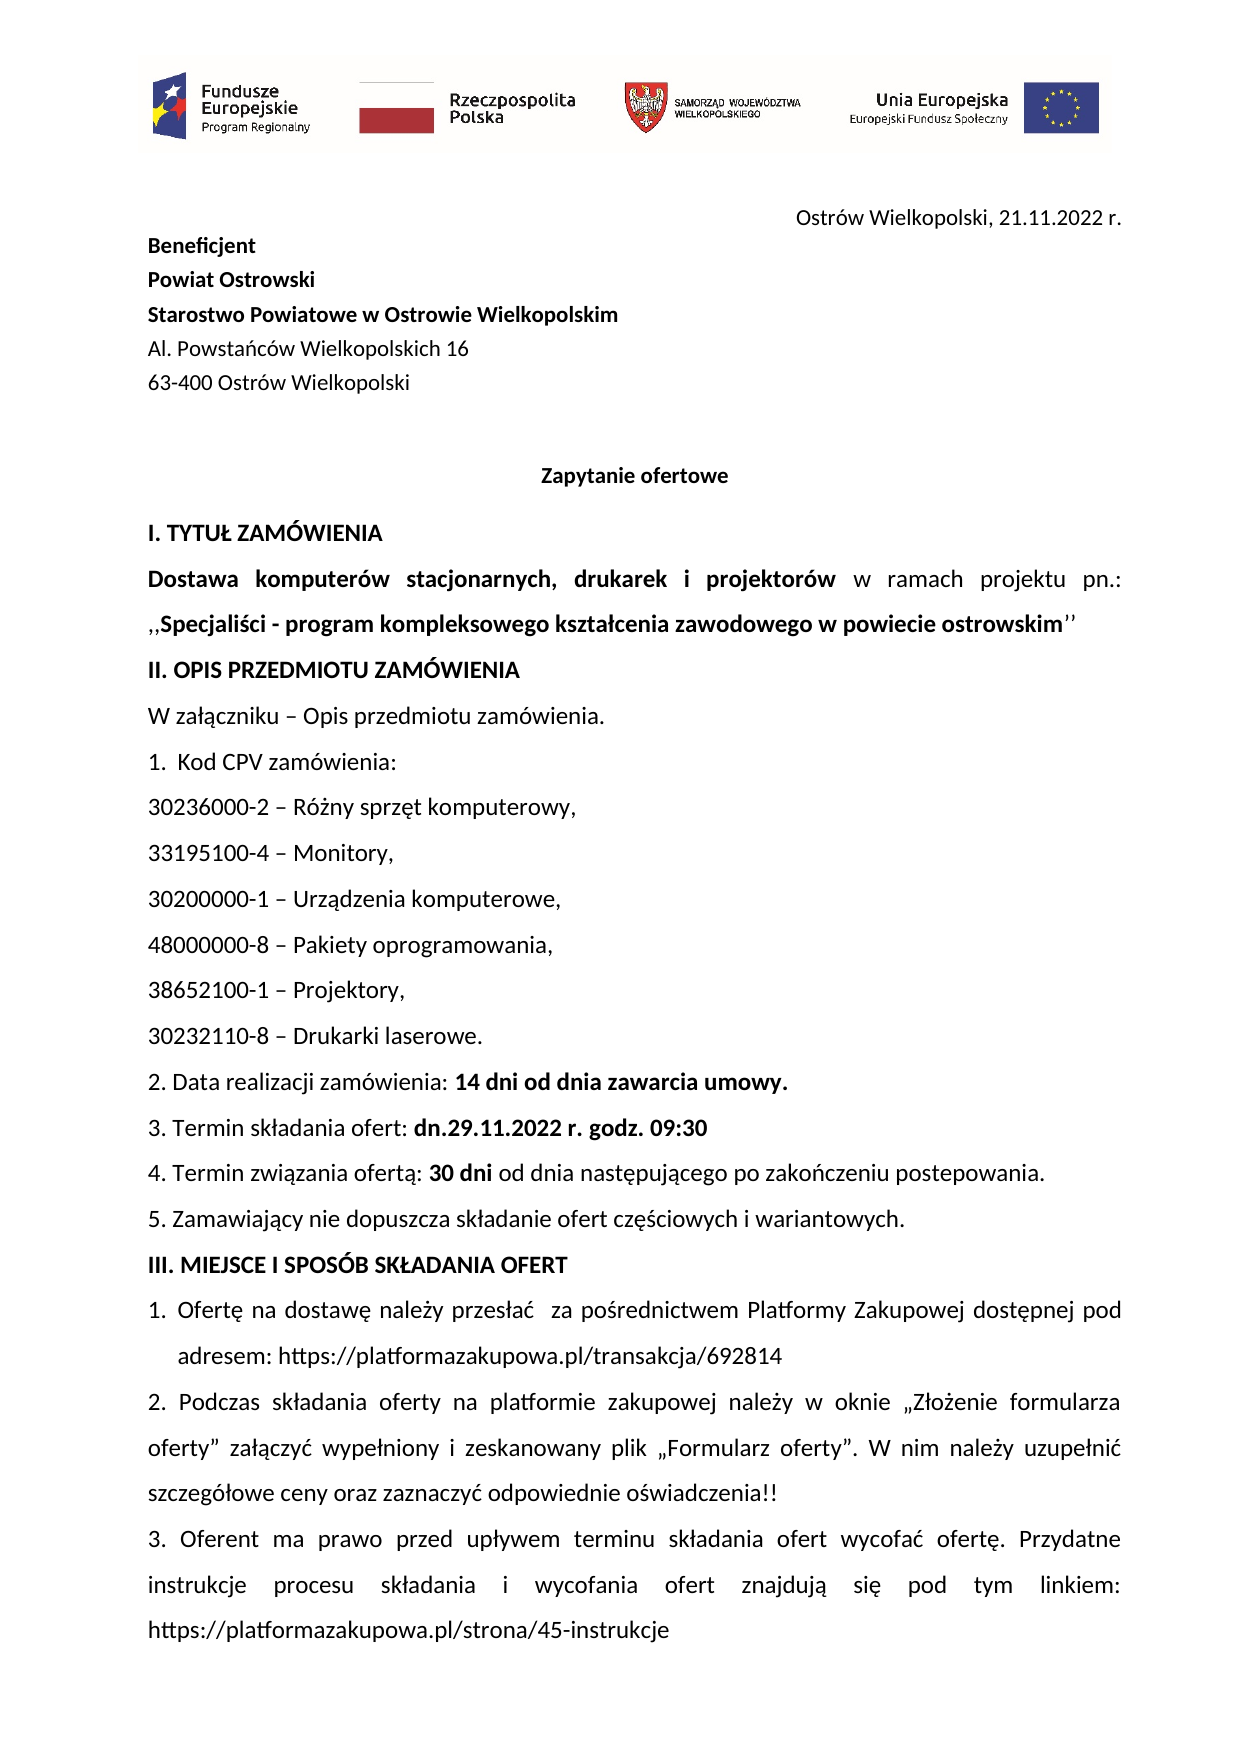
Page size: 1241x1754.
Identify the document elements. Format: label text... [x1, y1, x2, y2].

text 2. Data realizacji zamówienia: 14 dni od dnia zawarcia umowy. [148, 1066, 1122, 1096]
text W załączniku – Opis przedmiotu zamówienia. [148, 700, 1122, 731]
text 48000000-8 – Pakiety oprogramowania, [148, 929, 1122, 959]
list Kod CPV zamówienia: [148, 746, 1122, 776]
text Al. Powstańców Wielkopolskich 16 [148, 334, 1122, 362]
text Ostrów Wielkopolski, 21.11.2022 r. [148, 203, 1122, 231]
text Dostawa komputerów stacjonarnych, drukarek i projektorów w ramach projektu pn.: ,,Specjaliści - program kompleksowego kształcenia zawodowego w powiecie ostrowskim’’ [148, 563, 1122, 639]
text I. TYTUŁ ZAMÓWIENIA [148, 517, 1122, 548]
text 30200000-1 – Urządzenia komputerowe, [148, 883, 1122, 913]
text 4. Termin związania ofertą: 30 dni od dnia następującego po zakończeniu postepowania. [148, 1157, 1122, 1188]
text 3. Termin składania ofert: dn.29.11.2022 r. godz. 09:30 [148, 1112, 1122, 1142]
text 2. Podczas składania oferty na platformie zakupowej należy w oknie „Złożenie formularza oferty” załączyć wypełniony i zeskanowany plik „Formularz oferty”. W nim należy uzupełnić szczegółowe ceny oraz zaznaczyć odpowiednie oświadczenia!! [148, 1386, 1122, 1508]
picture [136, 55, 1111, 153]
text III. MIEJSCE I SPOSÓB SKŁADANIA OFERT [148, 1249, 1122, 1279]
text 30236000-2 – Różny sprzęt komputerowy, [148, 792, 1122, 822]
text 33195100-4 – Monitory, [148, 837, 1122, 868]
text Starostwo Powiatowe w Ostrowie Wielkopolskim [148, 300, 1122, 328]
list Ofertę na dostawę należy przesłać za pośrednictwem Platformy Zakupowej dostępnej pod adresem: https://platformazakupowa.pl/transakcja/692814 [148, 1294, 1122, 1371]
text II. OPIS PRZEDMIOTU ZAMÓWIENIA [148, 654, 1122, 685]
text 5. Zamawiający nie dopuszcza składanie ofert częściowych i wariantowych. [148, 1203, 1122, 1234]
text 30232110-8 – Drukarki laserowe. [148, 1020, 1122, 1051]
text 38652100-1 – Projektory, [148, 974, 1122, 1005]
text 3. Oferent ma prawo przed upływem terminu składania ofert wycofać ofertę. Przydatne instrukcje procesu składania i wycofania ofert znajdują się pod tym linkiem: https://platformazakupowa.pl/strona/45-instrukcje [148, 1523, 1122, 1645]
text Beneficjent [148, 231, 1122, 259]
text Zapytanie ofertowe [148, 461, 1122, 489]
text 63-400 Ostrów Wielkopolski [148, 368, 1122, 396]
text Powiat Ostrowski [148, 266, 1122, 293]
